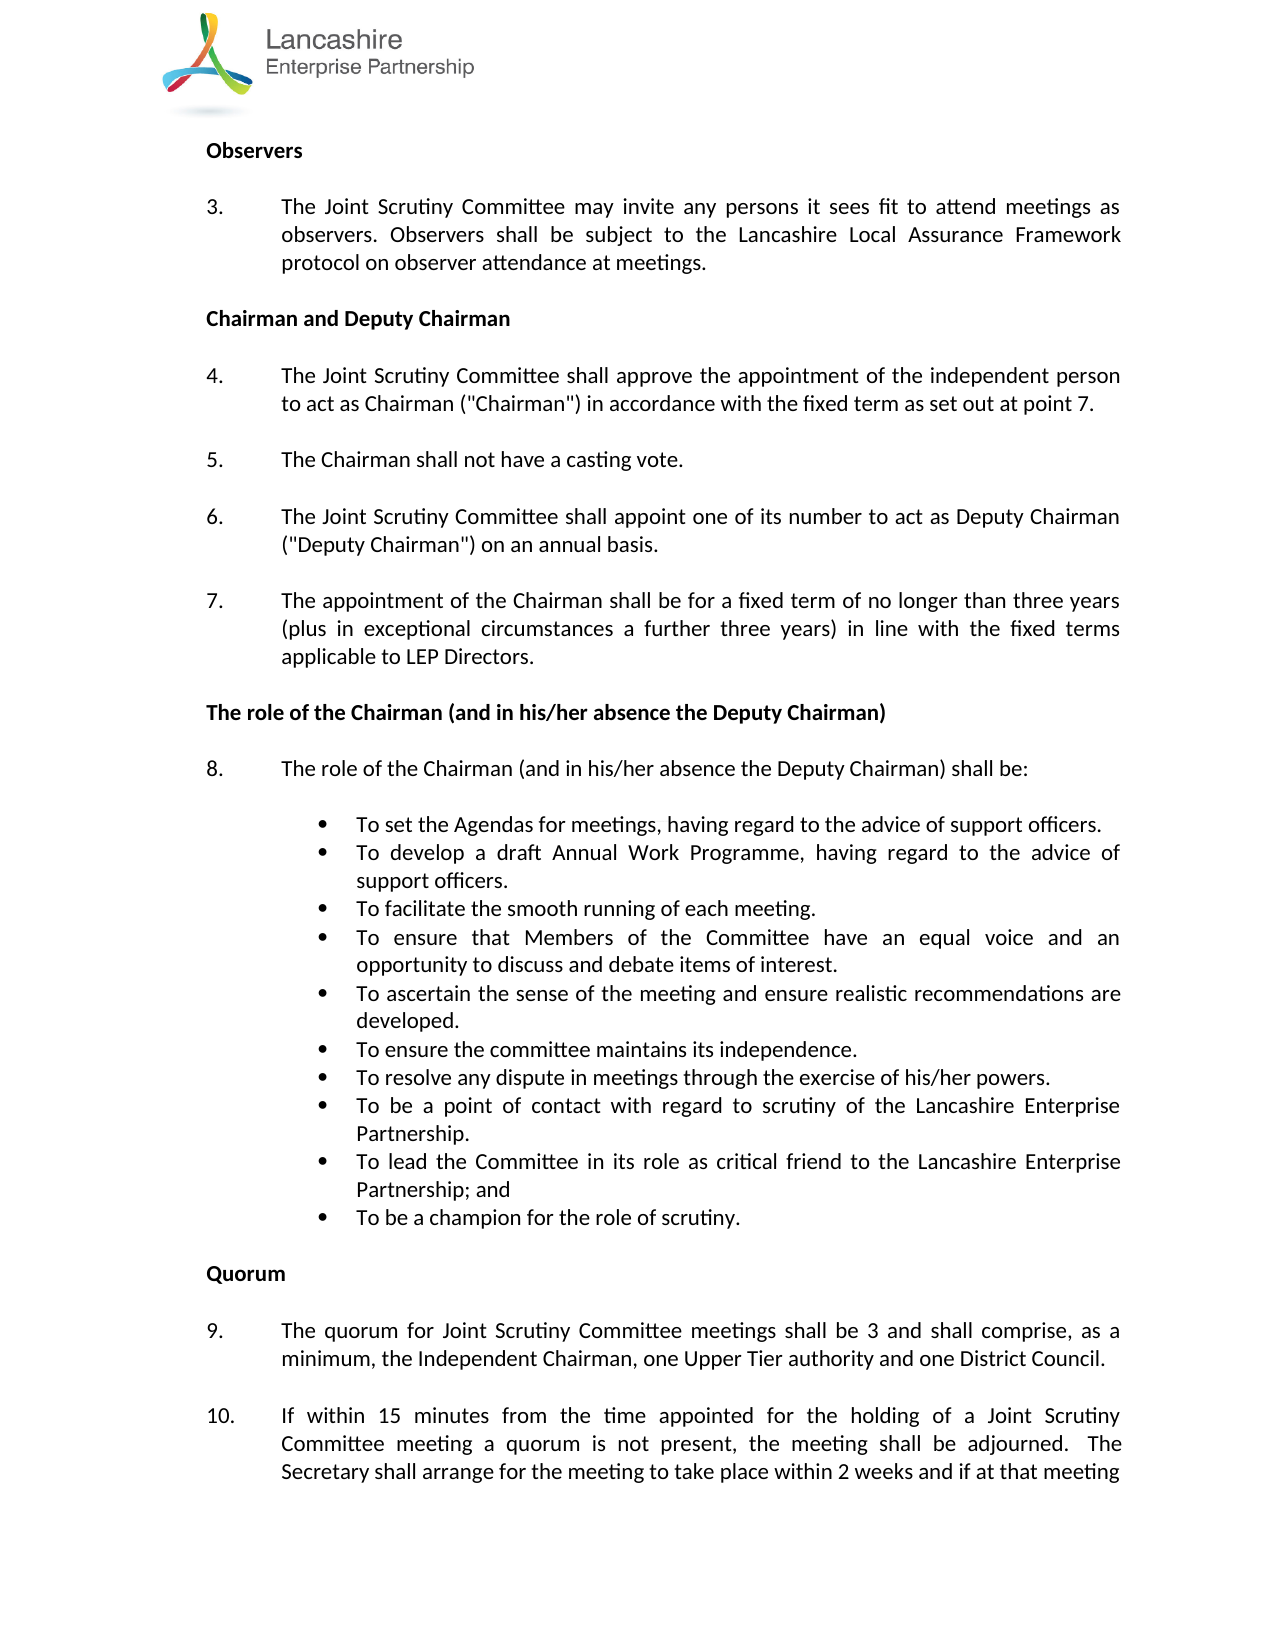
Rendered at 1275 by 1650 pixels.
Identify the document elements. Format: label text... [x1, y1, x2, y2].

text 5. The Chairman shall not have a casting vote. [206, 446, 1122, 473]
text 9. The quorum for Joint Scrutiny Committee meetings shall be 3 and shall comprise, as a minimum, the Independent Chairman, one Upper Tier authority and one District Council. [206, 1316, 1122, 1372]
list To resolve any dispute in meetings through the exercise of his/her powers. [319, 1063, 1122, 1091]
text The role of the Chairman (and in his/her absence the Deputy Chairman) [206, 698, 1122, 726]
list To be a champion for the role of scrutiny. [319, 1203, 1122, 1231]
list To develop a draft Annual Work Programme, having regard to the advice of support officers. [319, 838, 1122, 894]
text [206, 1401, 1122, 1485]
text 3. The Joint Scrutiny Committee may invite any persons it sees fit to attend meetings as observers. Observers shall be subject to the Lancashire Local Assurance Framework protocol on observer attendance at meetings. [206, 192, 1122, 276]
text 6. The Joint Scrutiny Committee shall appoint one of its number to act as Deputy Chairman ("Deputy Chairman") on an annual basis. [206, 502, 1122, 558]
text Chairman and Deputy Chairman [206, 304, 1122, 332]
list To ensure that Members of the Committee have an equal voice and an opportunity to discuss and debate items of interest. [319, 923, 1122, 979]
list To lead the Committee in its role as critical friend to the Lancashire Enterprise Partnership; and [319, 1147, 1122, 1203]
text 8. The role of the Chairman (and in his/her absence the Deputy Chairman) shall be: [206, 754, 1122, 782]
list To ensure the committee maintains its independence. [319, 1035, 1122, 1063]
text 7. The appointment of the Chairman shall be for a fixed term of no longer than three years (plus in exceptional circumstances a further three years) in line with the fixed terms applicable to LEP Directors. [206, 586, 1122, 670]
text 4. The Joint Scrutiny Committee shall approve the appointment of the independent person to act as Chairman ("Chairman") in accordance with the fixed term as set out at point 7. [206, 361, 1122, 417]
list To set the Agendas for meetings, having regard to the advice of support officers. [319, 811, 1122, 838]
list To ascertain the sense of the meeting and ensure realistic recommendations are developed. [319, 979, 1122, 1035]
text Quorum [206, 1259, 1122, 1288]
list To be a point of contact with regard to scrutiny of the Lancashire Enterprise Partnership. [319, 1091, 1122, 1147]
list To facilitate the smooth running of each meeting. [319, 894, 1122, 923]
text Observers [206, 136, 1122, 164]
picture [159, 5, 487, 127]
